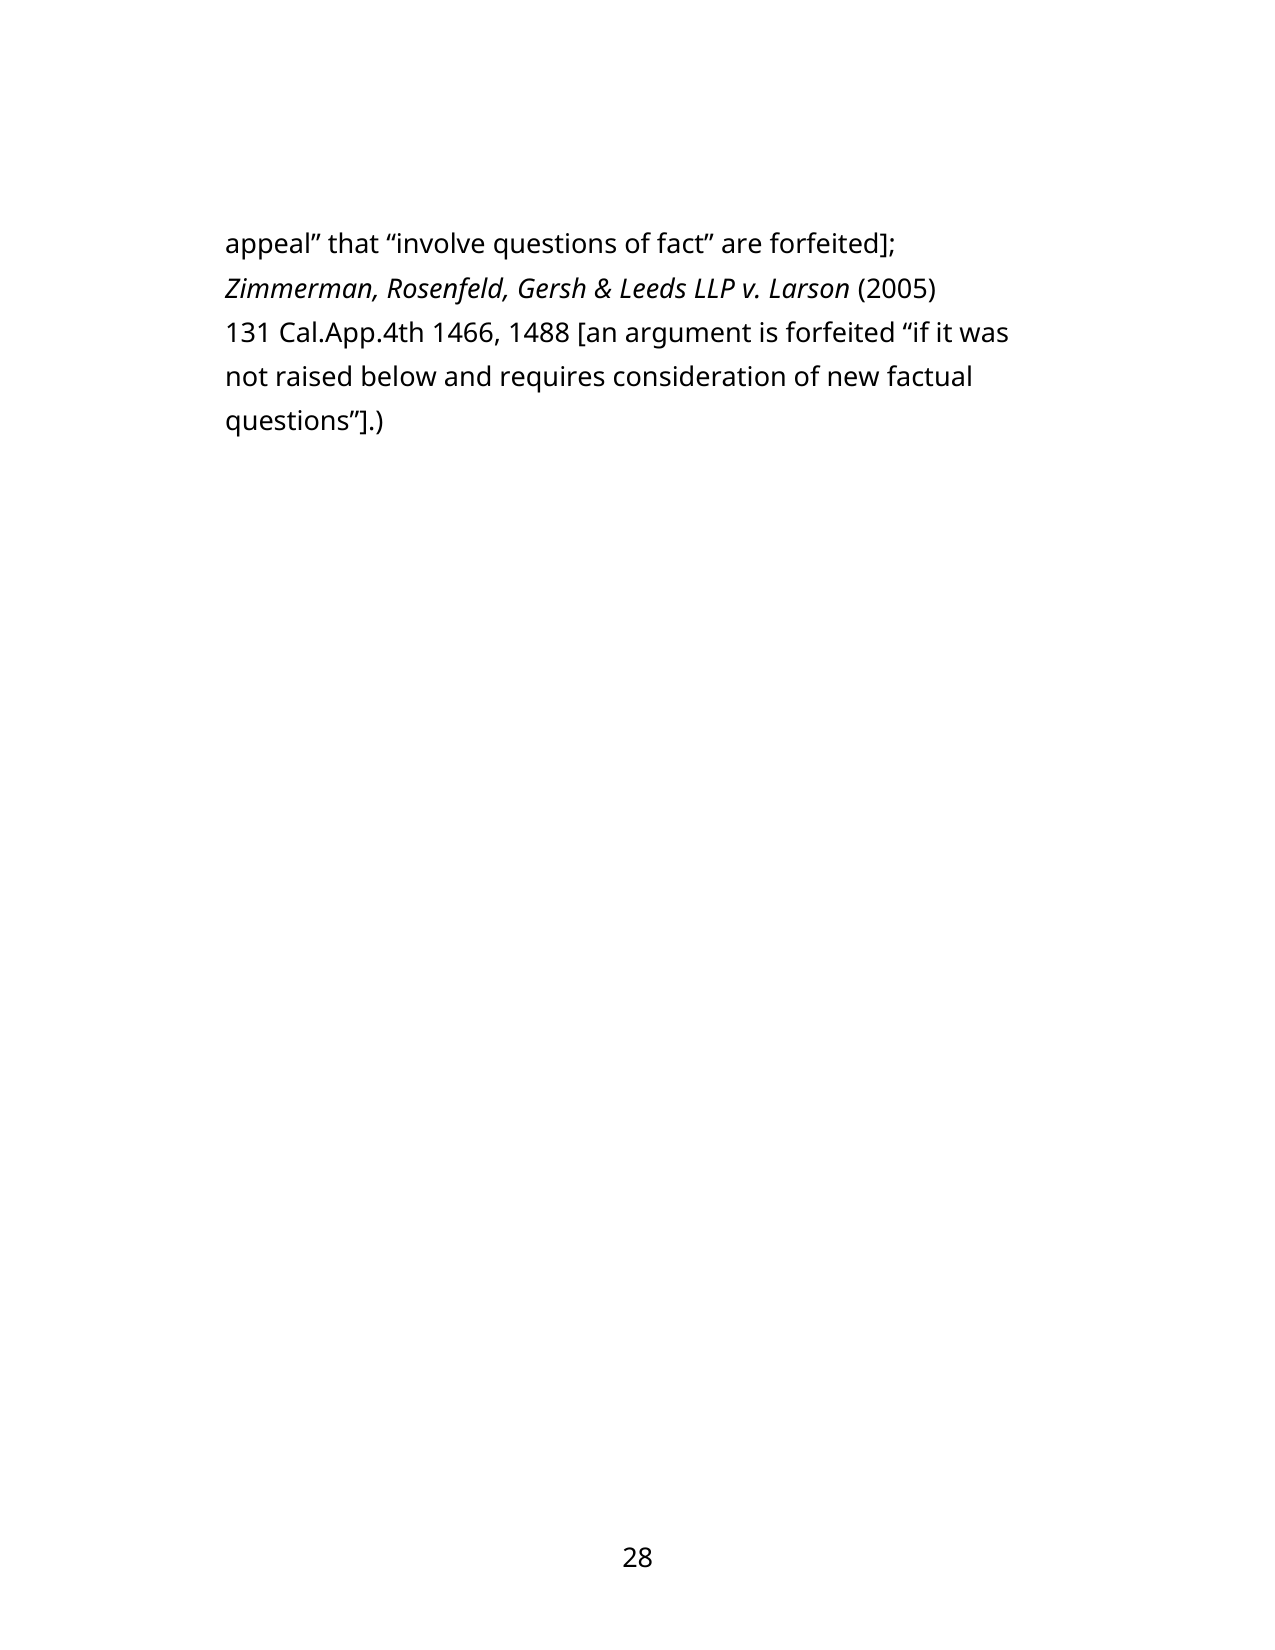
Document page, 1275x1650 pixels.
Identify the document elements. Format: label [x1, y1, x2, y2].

text [225, 225, 1050, 438]
